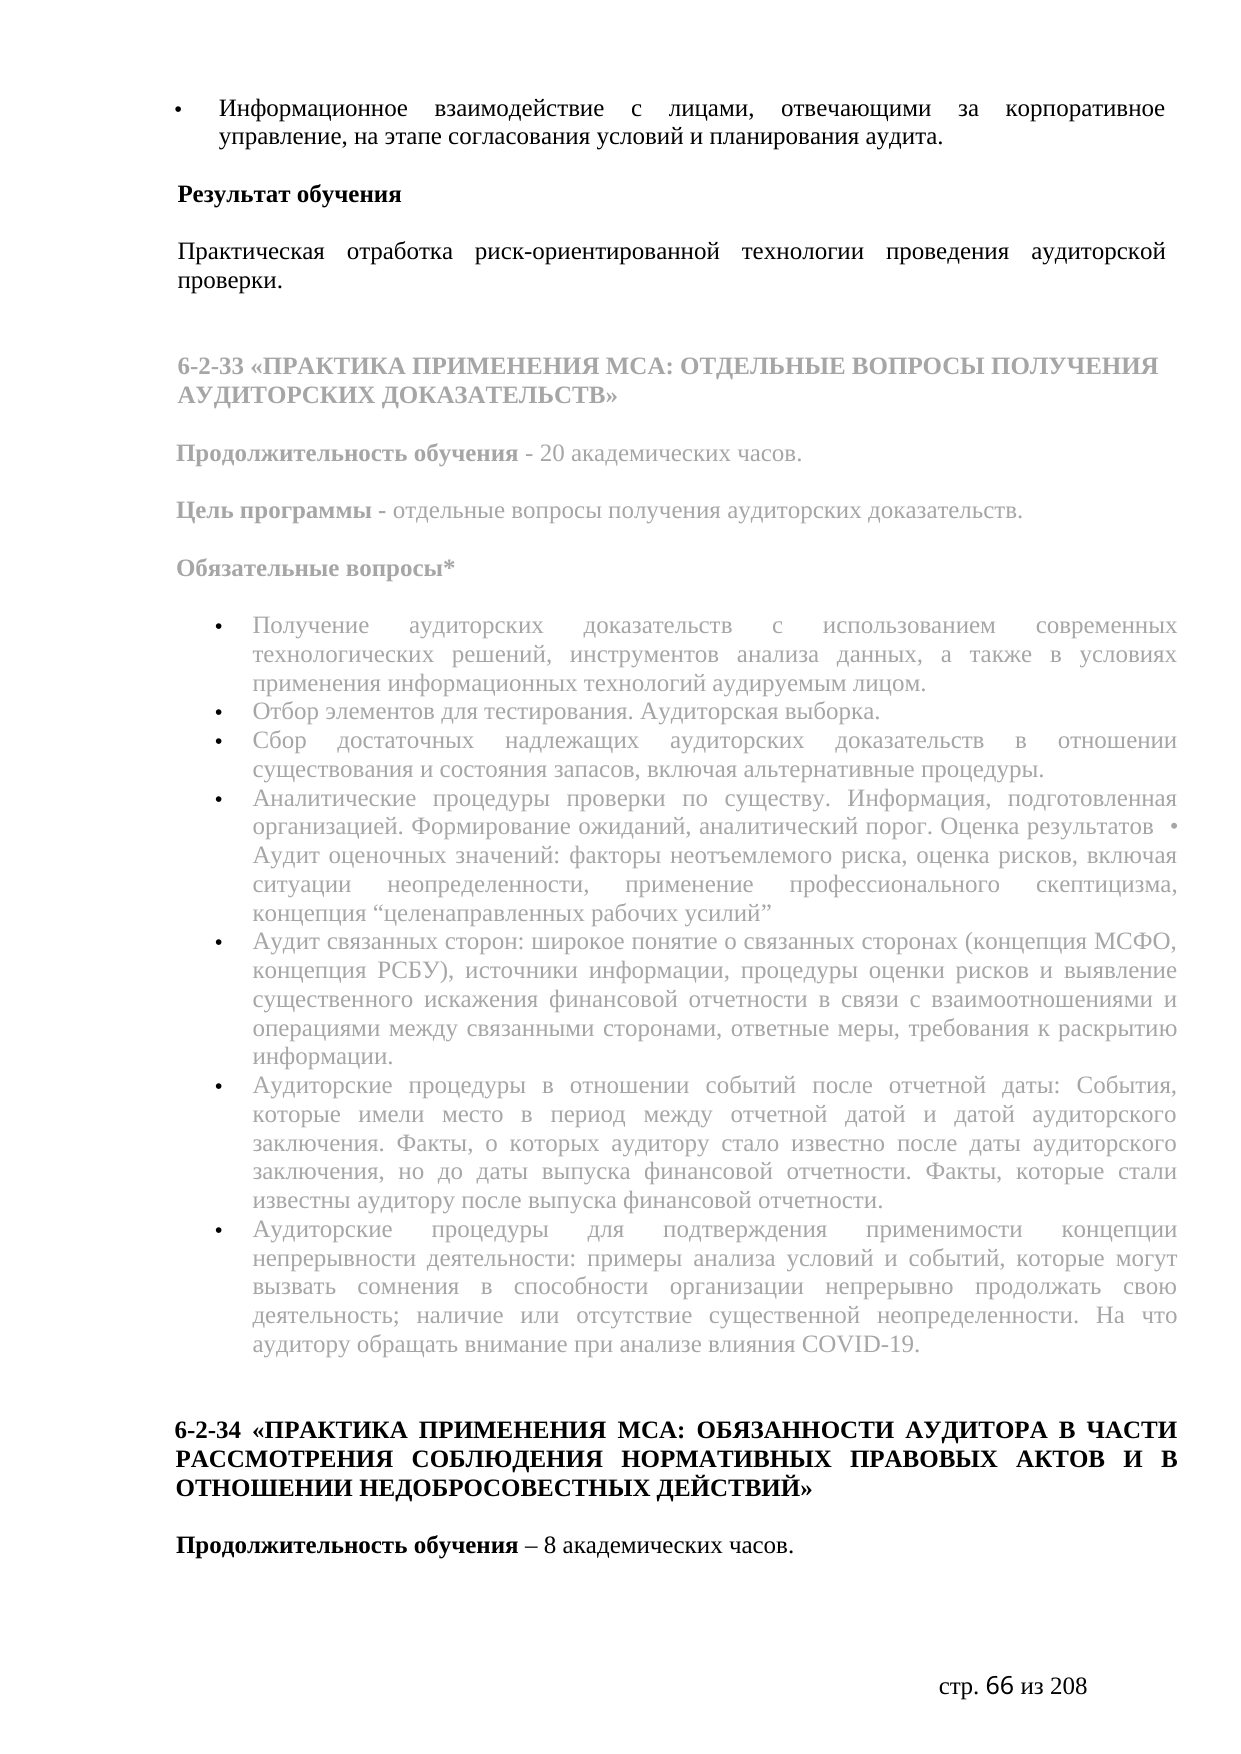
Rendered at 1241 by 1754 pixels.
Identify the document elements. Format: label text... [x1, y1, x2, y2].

list Аудит связанных сторон: широкое понятие о связанных сторонах (концепция МСФО, концепция РСБУ), источники информации, процедуры оценки рисков и выявление существенного искажения финансовой отчетности в связи с взаимоотношениями и операциями между связанными сторонами, ответные меры, требования к раскрытию информации. [215, 926, 1178, 1070]
text Продолжительность обучения - 20 академических часов. [176, 438, 1178, 466]
text Практическая отработка риск-ориентированной технологии проведения аудиторской проверки. [177, 236, 1166, 294]
text 6-2-34 «ПРАКТИКА ПРИМЕНЕНИЯ МСА: ОБЯЗАННОСТИ АУДИТОРА В ЧАСТИ РАССМОТРЕНИЯ СОБЛЮДЕНИЯ НОРМАТИВНЫХ ПРАВОВЫХ АКТОВ И В ОТНОШЕНИИ НЕДОБРОСОВЕСТНЫХ ДЕЙСТВИЙ» [174, 1415, 1178, 1501]
list Получение аудиторских доказательств с использованием современных технологических решений, инструментов анализа данных, а также в условиях применения информационных технологий аудируемым лицом. [215, 610, 1178, 696]
text Продолжительность обучения – 8 академических часов. [176, 1530, 1178, 1559]
text 6-2-33 «ПРАКТИКА ПРИМЕНЕНИЯ МСА: ОТДЕЛЬНЫЕ ВОПРОСЫ ПОЛУЧЕНИЯ АУДИТОРСКИХ ДОКАЗАТЕЛЬСТВ» [177, 351, 1178, 409]
list Информационное взаимодействие с лицами, отвечающими за корпоративное управление, на этапе согласования условий и планирования аудита. [174, 93, 1166, 150]
list Сбор достаточных надлежащих аудиторских доказательств в отношении существования и состояния запасов, включая альтернативные процедуры. [215, 725, 1178, 783]
list Аудиторские процедуры в отношении событий после отчетной даты: События, которые имели место в период между отчетной датой и датой аудиторского заключения. Факты, о которых аудитору стало известно после даты аудиторского заключения, но до даты выпуска финансовой отчетности. Факты, которые стали известны аудитору после выпуска финансовой отчетности. [215, 1070, 1178, 1214]
text Цель программы - отдельные вопросы получения аудиторских доказательств. [176, 495, 1178, 524]
text Результат обучения [177, 179, 1166, 208]
list Отбор элементов для тестирования. Аудиторская выборка. [215, 696, 1178, 725]
list Аудиторские процедуры для подтверждения применимости концепции непрерывности деятельности: примеры анализа условий и событий, которые могут вызвать сомнения в способности организации непрерывно продолжать свою деятельность; наличие или отсутствие существенной неопределенности. На что аудитору обращать внимание при анализе влияния COVID-19. [215, 1214, 1178, 1358]
text Обязательные вопросы* [176, 553, 1178, 581]
list Аналитические процедуры проверки по существу. Информация, подготовленная организацией. Формирование ожиданий, аналитический порог. Оценка результатов • Аудит оценочных значений: факторы неотъемлемого риска, оценка рисков, включая ситуации неопределенности, применение профессионального скептицизма, концепция “целенаправленных рабочих усилий” [215, 783, 1178, 926]
